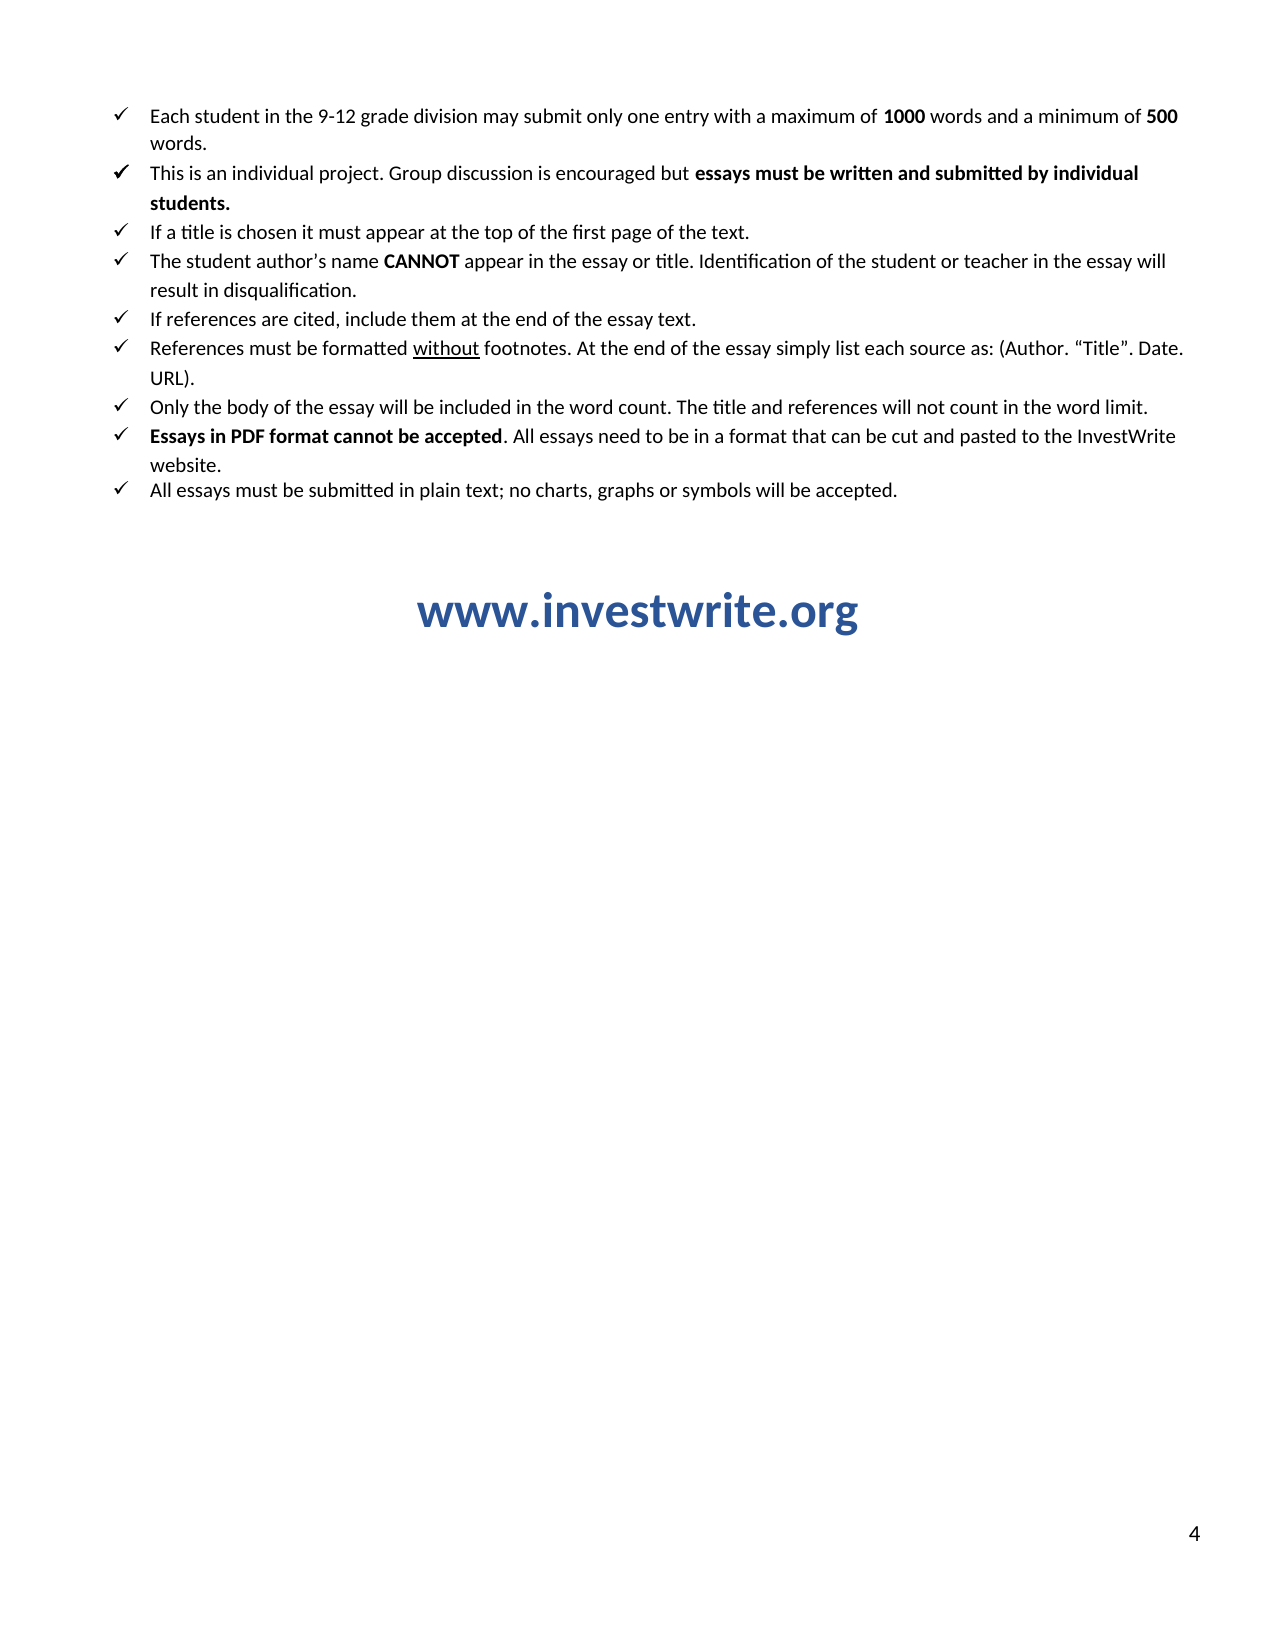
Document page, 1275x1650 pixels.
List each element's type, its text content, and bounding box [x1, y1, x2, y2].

text www.investwrite.org [75, 579, 1200, 640]
list If a title is chosen it must appear at the top of the first page of the text. [112, 215, 1200, 244]
list Only the body of the essay will be included in the word count. The title and references will not count in the word limit. [112, 390, 1200, 419]
list References must be formatted without footnotes. At the end of the essay simply list each source as: (Author. “Title”. Date. URL). [112, 332, 1200, 390]
list Each student in the 9-12 grade division may submit only one entry with a maximum of 1000 words and a minimum of 500 words. [112, 103, 1200, 155]
list If references are cited, include them at the end of the essay text. [112, 303, 1200, 332]
list All essays must be submitted in plain text; no charts, graphs or symbols will be accepted. [112, 478, 1200, 503]
list The student author’s name CANNOT appear in the essay or title. Identification of the student or teacher in the essay will result in disqualification. [112, 244, 1200, 303]
list Essays in PDF format cannot be accepted. All essays need to be in a format that can be cut and pasted to the InvestWrite website. [112, 419, 1200, 478]
list This is an individual project. Group discussion is encouraged but essays must be written and submitted by individual students. [112, 157, 1200, 215]
